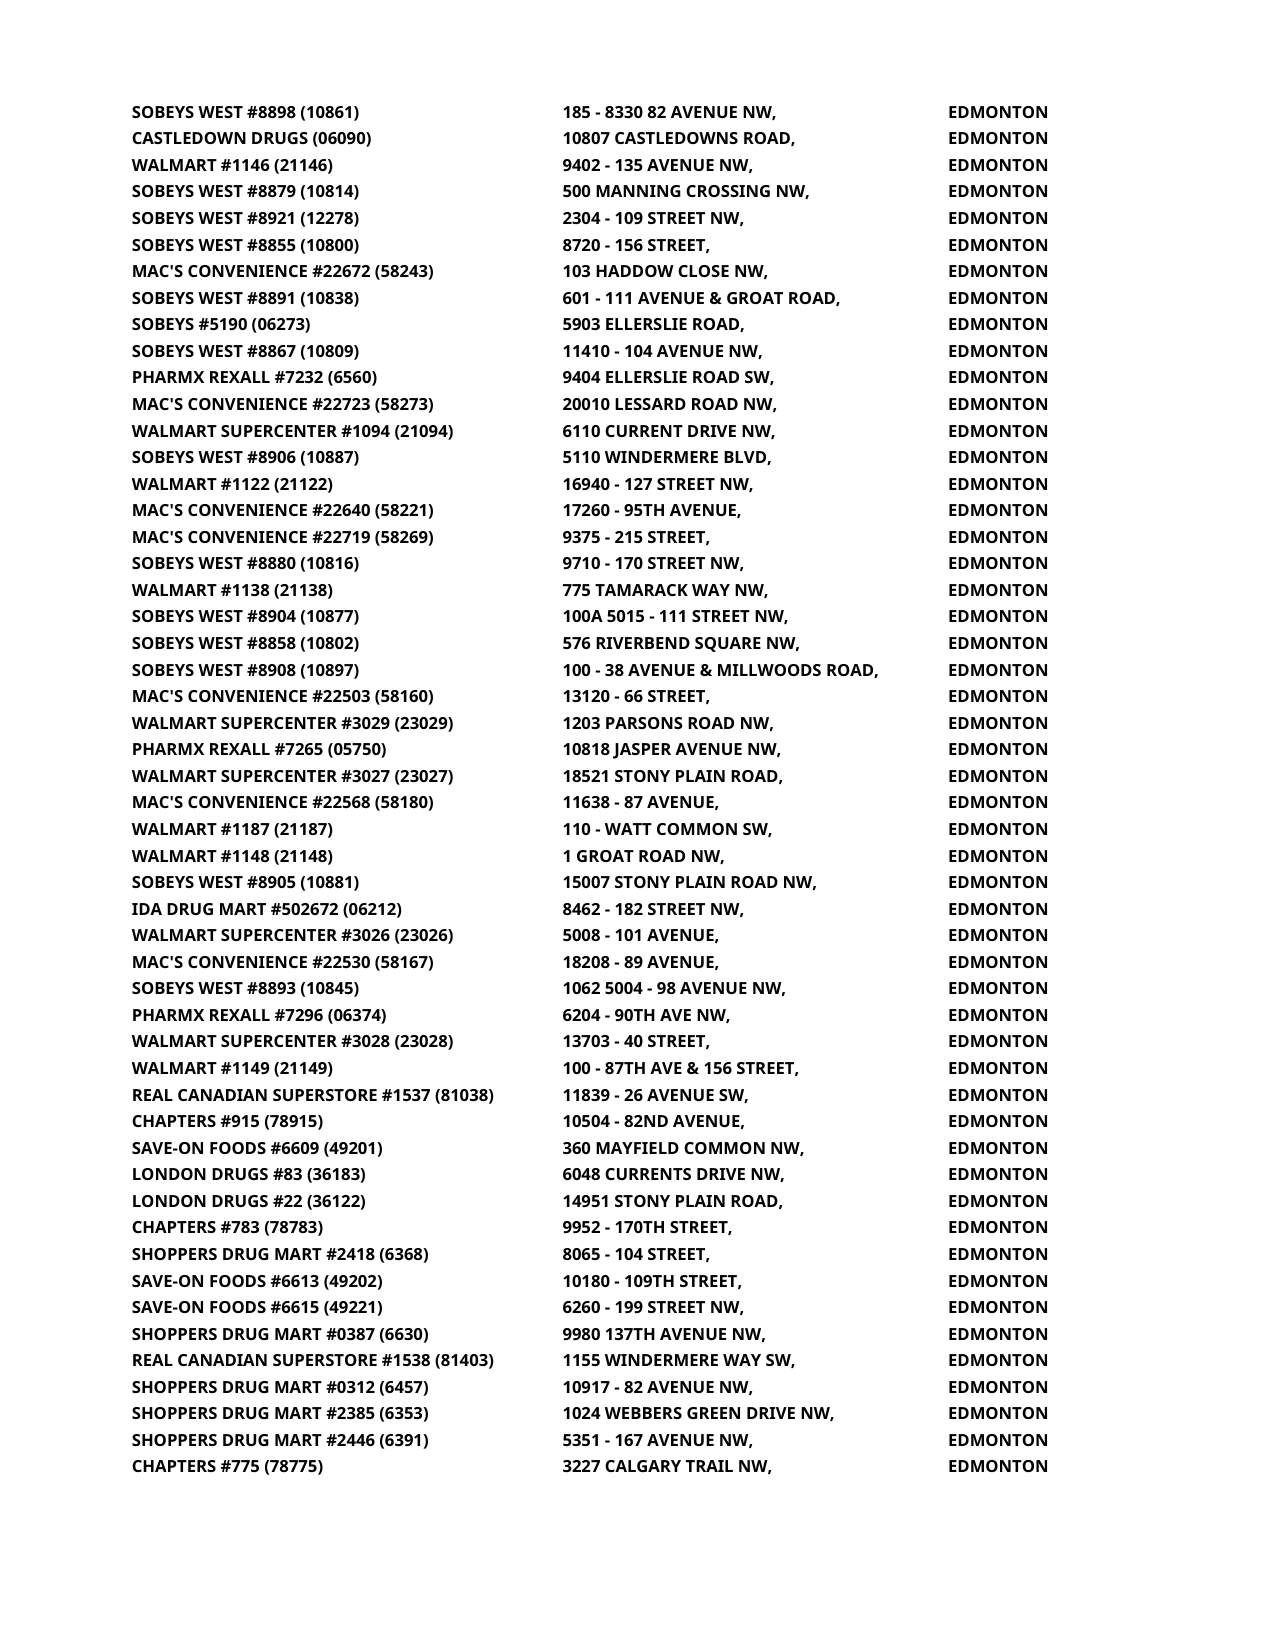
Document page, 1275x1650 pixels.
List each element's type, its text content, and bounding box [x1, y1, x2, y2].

table_cell EDMONTON [937, 472, 1125, 499]
table_cell SAVE-ON FOODS #6613 (49202) [120, 1269, 551, 1296]
table_cell SOBEYS WEST #8893 (10845) [120, 977, 551, 1003]
table_cell 5903 ELLERSLIE ROAD, [551, 313, 937, 339]
table_cell EDMONTON [937, 977, 1125, 1003]
table_cell EDMONTON [937, 286, 1125, 313]
table_cell MAC'S CONVENIENCE #22503 (58160) [120, 685, 551, 711]
table_cell EDMONTON [937, 233, 1125, 260]
table_cell 11410 - 104 AVENUE NW, [551, 340, 937, 366]
table_cell 5351 - 167 AVENUE NW, [551, 1429, 937, 1455]
table_cell 360 MAYFIELD COMMON NW, [551, 1136, 937, 1163]
table_cell WALMART #1146 (21146) [120, 154, 551, 180]
table_cell SHOPPERS DRUG MART #2446 (6391) [120, 1429, 551, 1455]
table_cell SHOPPERS DRUG MART #2385 (6353) [120, 1402, 551, 1428]
table_cell WALMART #1122 (21122) [120, 472, 551, 499]
table_cell PHARMX REXALL #7265 (05750) [120, 738, 551, 764]
table_cell EDMONTON [937, 1004, 1125, 1030]
table_cell EDMONTON [937, 180, 1125, 207]
table_cell 100 - 87TH AVE & 156 STREET, [551, 1057, 937, 1083]
table_cell WALMART #1149 (21149) [120, 1057, 551, 1083]
table_cell SOBEYS WEST #8855 (10800) [120, 233, 551, 260]
table_cell 16940 - 127 STREET NW, [551, 472, 937, 499]
table_cell SOBEYS WEST #8879 (10814) [120, 180, 551, 207]
table_cell EDMONTON [937, 765, 1125, 791]
table_cell EDMONTON [937, 1136, 1125, 1163]
table_cell 576 RIVERBEND SQUARE NW, [551, 632, 937, 658]
table_cell 11638 - 87 AVENUE, [551, 791, 937, 818]
table_cell CHAPTERS #915 (78915) [120, 1110, 551, 1136]
table_cell SOBEYS WEST #8891 (10838) [120, 286, 551, 313]
table_cell EDMONTON [937, 579, 1125, 605]
table_cell SHOPPERS DRUG MART #0312 (6457) [120, 1375, 551, 1402]
table_cell 5110 WINDERMERE BLVD, [551, 446, 937, 472]
table_cell MAC'S CONVENIENCE #22530 (58167) [120, 950, 551, 977]
table_cell 14951 STONY PLAIN ROAD, [551, 1190, 937, 1216]
table_cell 1155 WINDERMERE WAY SW, [551, 1349, 937, 1375]
table_cell 6204 - 90TH AVE NW, [551, 1004, 937, 1030]
table_cell 10807 CASTLEDOWNS ROAD, [551, 127, 937, 153]
table_cell 775 TAMARACK WAY NW, [551, 579, 937, 605]
table_cell EDMONTON [937, 552, 1125, 578]
table_cell EDMONTON [937, 1455, 1125, 1482]
table_cell 1024 WEBBERS GREEN DRIVE NW, [551, 1402, 937, 1428]
table_cell PHARMX REXALL #7232 (6560) [120, 366, 551, 393]
table_cell EDMONTON [937, 658, 1125, 685]
table_cell SAVE-ON FOODS #6609 (49201) [120, 1136, 551, 1163]
table_cell EDMONTON [937, 393, 1125, 419]
table_cell 9952 - 170TH STREET, [551, 1216, 937, 1243]
table_cell 10917 - 82 AVENUE NW, [551, 1375, 937, 1402]
table_cell LONDON DRUGS #83 (36183) [120, 1163, 551, 1189]
table_cell EDMONTON [937, 1190, 1125, 1216]
table_cell EDMONTON [937, 818, 1125, 844]
table_cell EDMONTON [937, 1216, 1125, 1243]
table_cell EDMONTON [937, 1269, 1125, 1296]
table_cell 9710 - 170 STREET NW, [551, 552, 937, 578]
table_cell 9402 - 135 AVENUE NW, [551, 154, 937, 180]
table_cell EDMONTON [937, 605, 1125, 632]
table_cell SHOPPERS DRUG MART #2418 (6368) [120, 1243, 551, 1269]
table_cell LONDON DRUGS #22 (36122) [120, 1190, 551, 1216]
table_cell WALMART SUPERCENTER #3029 (23029) [120, 711, 551, 738]
table_cell EDMONTON [937, 1083, 1125, 1110]
table_cell 10818 JASPER AVENUE NW, [551, 738, 937, 764]
table_cell WALMART #1138 (21138) [120, 579, 551, 605]
table_cell WALMART #1148 (21148) [120, 844, 551, 871]
table_cell EDMONTON [937, 632, 1125, 658]
table_cell EDMONTON [937, 1322, 1125, 1349]
table_cell EDMONTON [937, 950, 1125, 977]
table_cell MAC'S CONVENIENCE #22719 (58269) [120, 525, 551, 552]
table_cell 3227 CALGARY TRAIL NW, [551, 1455, 937, 1482]
table_cell EDMONTON [937, 738, 1125, 764]
table_cell 13120 - 66 STREET, [551, 685, 937, 711]
table_cell MAC'S CONVENIENCE #22672 (58243) [120, 260, 551, 286]
table_cell EDMONTON [937, 897, 1125, 924]
table_cell EDMONTON [937, 1110, 1125, 1136]
table_cell MAC'S CONVENIENCE #22568 (58180) [120, 791, 551, 818]
table_cell EDMONTON [937, 1163, 1125, 1189]
table_cell 8720 - 156 STREET, [551, 233, 937, 260]
table_cell REAL CANADIAN SUPERSTORE #1538 (81403) [120, 1349, 551, 1375]
table_cell EDMONTON [937, 340, 1125, 366]
table_cell 18521 STONY PLAIN ROAD, [551, 765, 937, 791]
table_cell REAL CANADIAN SUPERSTORE #1537 (81038) [120, 1083, 551, 1110]
table_cell SHOPPERS DRUG MART #0387 (6630) [120, 1322, 551, 1349]
table_cell 11839 - 26 AVENUE SW, [551, 1083, 937, 1110]
table_cell EDMONTON [937, 525, 1125, 552]
table_cell 9980 137TH AVENUE NW, [551, 1322, 937, 1349]
table_cell 20010 LESSARD ROAD NW, [551, 393, 937, 419]
table_cell 1062 5004 - 98 AVENUE NW, [551, 977, 937, 1003]
table_cell 110 - WATT COMMON SW, [551, 818, 937, 844]
table_cell EDMONTON [937, 1375, 1125, 1402]
table_cell EDMONTON [937, 207, 1125, 233]
table_cell 185 - 8330 82 AVENUE NW, [551, 100, 937, 127]
table_cell SOBEYS WEST #8921 (12278) [120, 207, 551, 233]
table_cell 13703 - 40 STREET, [551, 1030, 937, 1057]
table_cell 10504 - 82ND AVENUE, [551, 1110, 937, 1136]
table_cell 103 HADDOW CLOSE NW, [551, 260, 937, 286]
table_cell EDMONTON [937, 1349, 1125, 1375]
table_cell EDMONTON [937, 924, 1125, 950]
table_cell EDMONTON [937, 154, 1125, 180]
table_cell 5008 - 101 AVENUE, [551, 924, 937, 950]
table_cell 500 MANNING CROSSING NW, [551, 180, 937, 207]
table_cell EDMONTON [937, 711, 1125, 738]
table_cell 9404 ELLERSLIE ROAD SW, [551, 366, 937, 393]
table_cell EDMONTON [937, 1057, 1125, 1083]
table_cell EDMONTON [937, 1402, 1125, 1428]
table_cell SOBEYS WEST #8905 (10881) [120, 871, 551, 897]
table_cell 6048 CURRENTS DRIVE NW, [551, 1163, 937, 1189]
table_cell PHARMX REXALL #7296 (06374) [120, 1004, 551, 1030]
table_cell EDMONTON [937, 1030, 1125, 1057]
table_cell EDMONTON [937, 844, 1125, 871]
table_cell CASTLEDOWN DRUGS (06090) [120, 127, 551, 153]
table_cell 10180 - 109TH STREET, [551, 1269, 937, 1296]
table_cell EDMONTON [937, 100, 1125, 127]
table_cell EDMONTON [937, 260, 1125, 286]
table_cell SOBEYS #5190 (06273) [120, 313, 551, 339]
table_cell EDMONTON [937, 685, 1125, 711]
table_cell 100 - 38 AVENUE & MILLWOODS ROAD, [551, 658, 937, 685]
table_cell 17260 - 95TH AVENUE, [551, 499, 937, 525]
table_cell EDMONTON [937, 1429, 1125, 1455]
table_cell SOBEYS WEST #8908 (10897) [120, 658, 551, 685]
table_cell MAC'S CONVENIENCE #22640 (58221) [120, 499, 551, 525]
table_cell EDMONTON [937, 313, 1125, 339]
table_cell 6260 - 199 STREET NW, [551, 1296, 937, 1322]
table_cell EDMONTON [937, 871, 1125, 897]
table_cell WALMART SUPERCENTER #1094 (21094) [120, 419, 551, 446]
table_cell 8065 - 104 STREET, [551, 1243, 937, 1269]
table_cell 1203 PARSONS ROAD NW, [551, 711, 937, 738]
table_cell SOBEYS WEST #8906 (10887) [120, 446, 551, 472]
table_cell 100A 5015 - 111 STREET NW, [551, 605, 937, 632]
table_cell EDMONTON [937, 127, 1125, 153]
table_cell 601 - 111 AVENUE & GROAT ROAD, [551, 286, 937, 313]
table_cell 2304 - 109 STREET NW, [551, 207, 937, 233]
table_cell WALMART #1187 (21187) [120, 818, 551, 844]
table_cell EDMONTON [937, 791, 1125, 818]
table_cell CHAPTERS #775 (78775) [120, 1455, 551, 1482]
table_cell EDMONTON [937, 366, 1125, 393]
table_cell EDMONTON [937, 446, 1125, 472]
table_cell 1 GROAT ROAD NW, [551, 844, 937, 871]
table_cell SOBEYS WEST #8867 (10809) [120, 340, 551, 366]
table_cell EDMONTON [937, 419, 1125, 446]
table_cell SOBEYS WEST #8904 (10877) [120, 605, 551, 632]
table_cell WALMART SUPERCENTER #3026 (23026) [120, 924, 551, 950]
table_cell EDMONTON [937, 1243, 1125, 1269]
table_cell 6110 CURRENT DRIVE NW, [551, 419, 937, 446]
table_cell SAVE-ON FOODS #6615 (49221) [120, 1296, 551, 1322]
table_cell EDMONTON [937, 1296, 1125, 1322]
table_cell EDMONTON [937, 499, 1125, 525]
table_cell SOBEYS WEST #8858 (10802) [120, 632, 551, 658]
table_cell WALMART SUPERCENTER #3028 (23028) [120, 1030, 551, 1057]
table_cell CHAPTERS #783 (78783) [120, 1216, 551, 1243]
table_cell 9375 - 215 STREET, [551, 525, 937, 552]
table_cell 18208 - 89 AVENUE, [551, 950, 937, 977]
table_cell SOBEYS WEST #8898 (10861) [120, 100, 551, 127]
table_cell IDA DRUG MART #502672 (06212) [120, 897, 551, 924]
table_cell SOBEYS WEST #8880 (10816) [120, 552, 551, 578]
table_cell WALMART SUPERCENTER #3027 (23027) [120, 765, 551, 791]
table_cell 15007 STONY PLAIN ROAD NW, [551, 871, 937, 897]
table_cell MAC'S CONVENIENCE #22723 (58273) [120, 393, 551, 419]
table_cell 8462 - 182 STREET NW, [551, 897, 937, 924]
